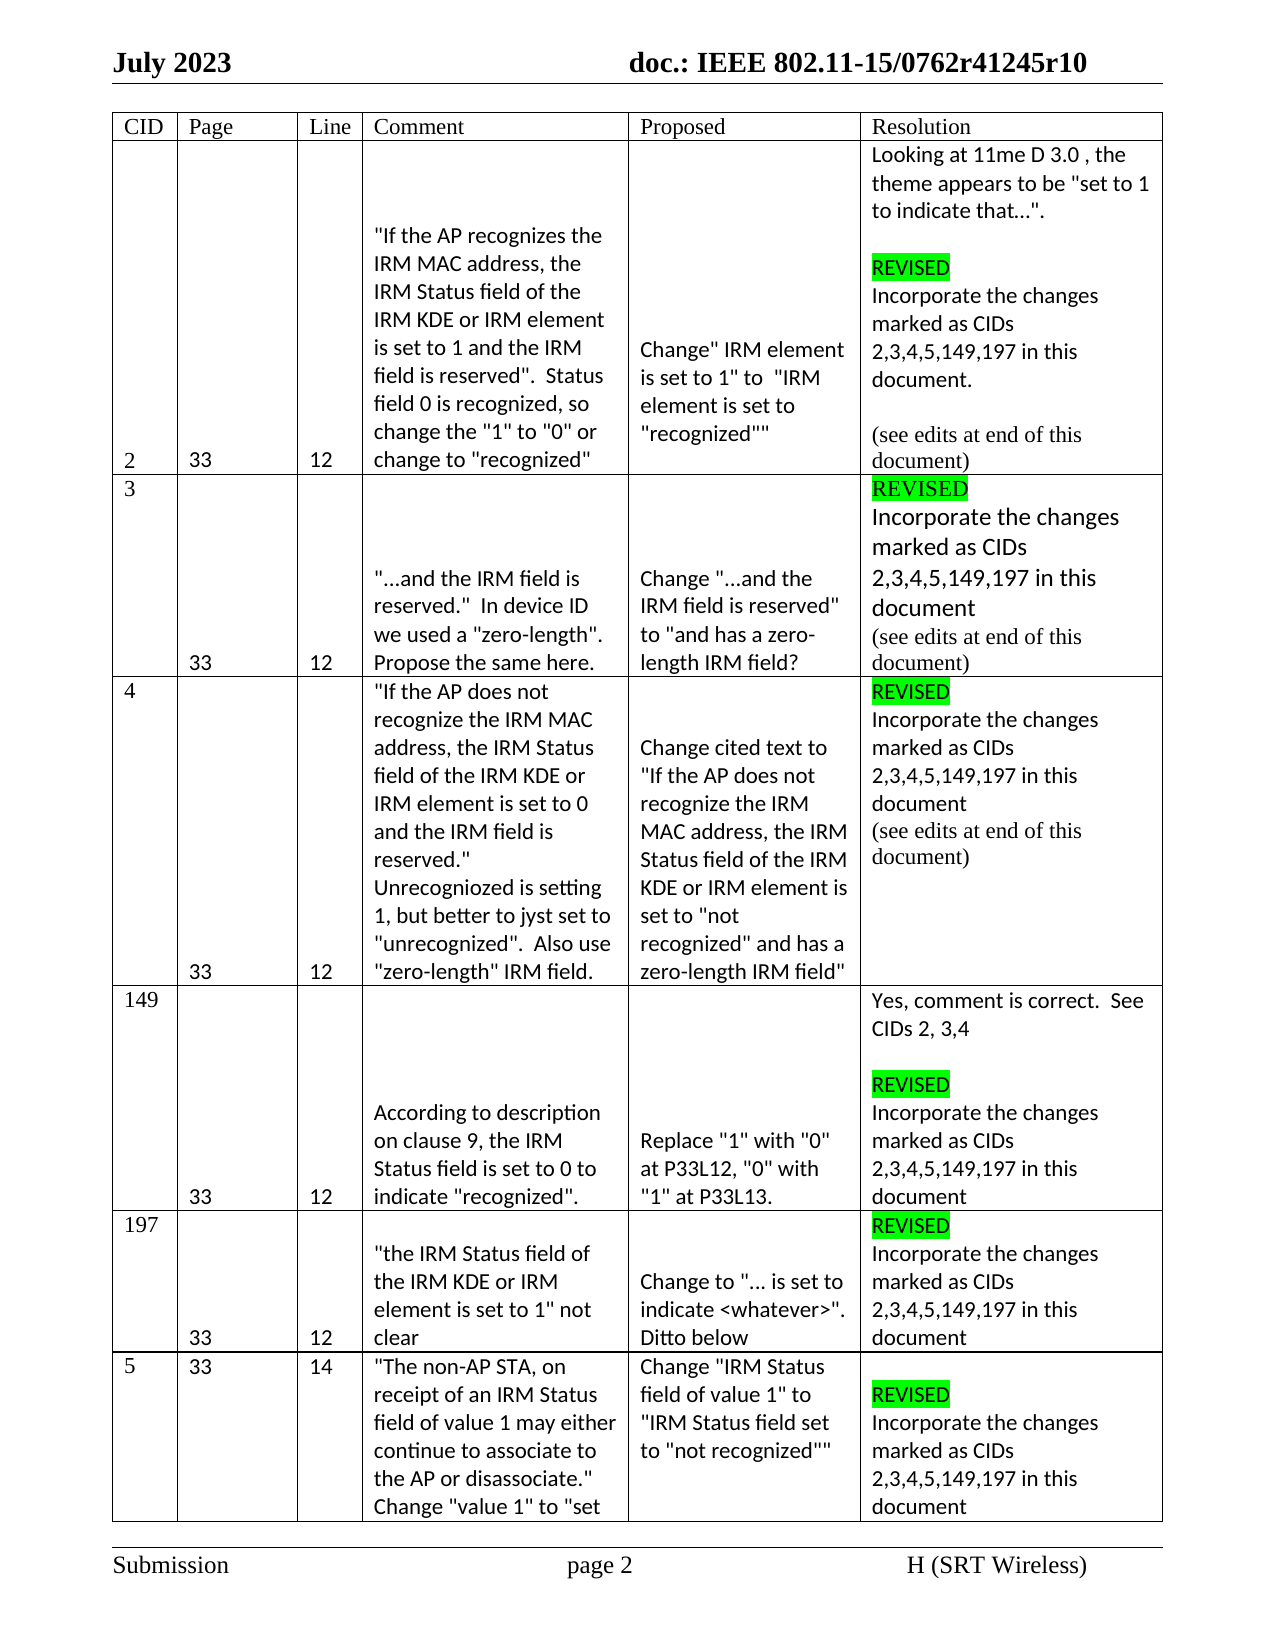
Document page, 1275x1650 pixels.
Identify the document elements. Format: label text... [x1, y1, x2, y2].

table_cell Change cited text to "If the AP does not recognize the IRM MAC address, the IRM Status field of the IRM KDE or IRM element is set to "not recognized" and has a zero-length IRM field" [629, 677, 860, 985]
table_cell 33 [178, 677, 297, 985]
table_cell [363, 1353, 628, 1521]
table_cell 33 [178, 141, 297, 473]
table_cell "...and the IRM field is reserved." In device ID we used a "zero-length". Propose the same here. [363, 475, 628, 676]
table_cell "If the AP recognizes the IRM MAC address, the IRM Status field of the IRM KDE or IRM element is set to 1 and the IRM field is reserved". Status field 0 is recognized, so change the "1" to "0" or change to "recognized" [363, 141, 628, 473]
table_cell 33 [178, 1211, 297, 1351]
table_cell 3 [113, 475, 177, 676]
table_cell 12 [298, 141, 362, 473]
table_cell According to description on clause 9, the IRM Status field is set to 0 to indicate "recognized". [363, 986, 628, 1210]
table_cell 33 [178, 986, 297, 1210]
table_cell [861, 1353, 1162, 1521]
table_cell REVISED Incorporate the changes marked as CIDs 2,3,4,5,149,197 in this document [861, 1211, 1162, 1351]
table_cell 14 [298, 1353, 362, 1521]
table_header CID [113, 113, 177, 139]
table_cell Replace "1" with "0" at P33L12, "0" with "1" at P33L13. [629, 986, 860, 1210]
table_cell 197 [113, 1211, 177, 1351]
table_cell Change "...and the IRM field is reserved" to "and has a zero-length IRM field? [629, 475, 860, 676]
table_header Comment [363, 113, 628, 139]
table_cell 12 [298, 475, 362, 676]
table_header Resolution [861, 113, 1162, 139]
table_cell 33 [178, 1353, 297, 1521]
table_cell "the IRM Status field of the IRM KDE or IRM element is set to 1" not clear [363, 1211, 628, 1351]
table_cell Change" IRM element is set to 1" to "IRM element is set to "recognized"" [629, 141, 860, 473]
table_header Page [178, 113, 297, 139]
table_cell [629, 1353, 860, 1521]
table_cell 4 [113, 677, 177, 985]
table_cell Looking at 11me D 3.0 , the theme appears to be "set to 1 to indicate that…". REVISED Incorporate the changes marked as CIDs 2,3,4,5,149,197 in this document. (see edits at end of this document) [861, 141, 1162, 473]
table_cell 149 [113, 986, 177, 1210]
table_cell Change to "... is set to indicate <whatever>". Ditto below [629, 1211, 860, 1351]
table_cell 12 [298, 1211, 362, 1351]
table_header Proposed [629, 113, 860, 139]
table_cell 5 [113, 1353, 177, 1521]
table_cell 12 [298, 677, 362, 985]
table_cell 12 [298, 986, 362, 1210]
table_header Line [298, 113, 362, 139]
table_cell "If the AP does not recognize the IRM MAC address, the IRM Status field of the IRM KDE or IRM element is set to 0 and the IRM field is reserved." Unrecogniozed is setting 1, but better to jyst set to "unrecognized". Also use "zero-length" IRM field. [363, 677, 628, 985]
table_cell REVISED Incorporate the changes marked as CIDs 2,3,4,5,149,197 in this document (see edits at end of this document) [861, 677, 1162, 985]
table_cell 2 [113, 141, 177, 473]
table_cell Yes, comment is correct. See CIDs 2, 3,4 REVISED Incorporate the changes marked as CIDs 2,3,4,5,149,197 in this document [861, 986, 1162, 1210]
table_cell REVISED Incorporate the changes marked as CIDs 2,3,4,5,149,197 in this document (see edits at end of this document) [861, 475, 1162, 676]
table_cell 33 [178, 475, 297, 676]
